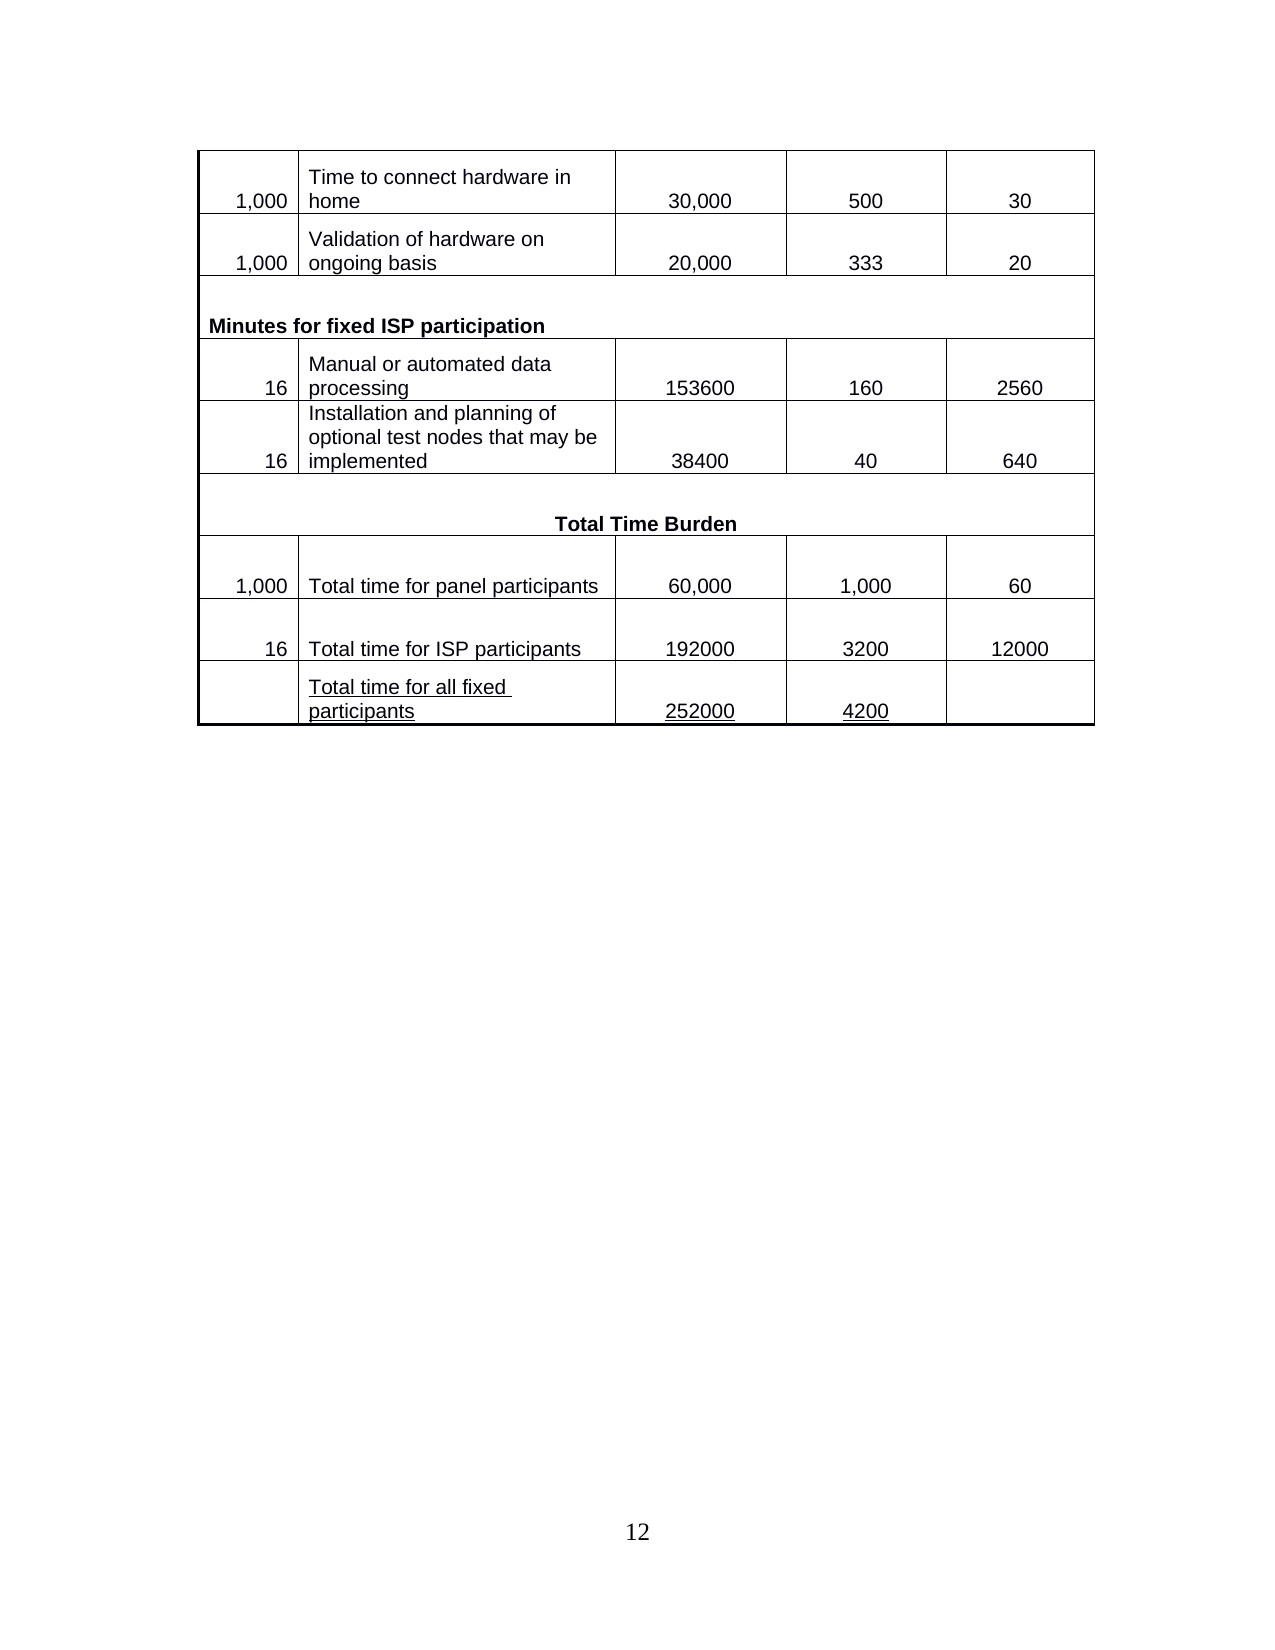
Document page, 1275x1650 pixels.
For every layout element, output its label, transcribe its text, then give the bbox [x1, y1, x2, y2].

table_cell Minutes for fixed ISP participation [200, 276, 1094, 337]
table_cell 38400 [616, 401, 786, 473]
table_cell [947, 661, 1094, 723]
table_cell 1,000 [200, 214, 298, 275]
table_cell Installation and planning of optional test nodes that may be implemented [299, 401, 615, 473]
table_cell Manual or automated data processing [299, 339, 615, 400]
table_cell 12000 [947, 599, 1094, 660]
table_cell Total time for ISP participants [299, 599, 615, 660]
table_cell 40 [787, 401, 946, 473]
table_cell 640 [947, 401, 1094, 473]
table_cell 1,000 [200, 536, 298, 598]
table_cell 252000 [616, 661, 786, 723]
table_cell 192000 [616, 599, 786, 660]
table_cell 16 [200, 339, 298, 400]
table_cell 1,000 [200, 151, 298, 212]
table_cell 16 [200, 401, 298, 473]
table_cell 20 [947, 214, 1094, 275]
table_cell 30,000 [616, 151, 786, 212]
table_cell 3200 [787, 599, 946, 660]
table_cell 333 [787, 214, 946, 275]
table_cell Total time for all fixed participants [299, 661, 615, 723]
table_cell [200, 661, 298, 723]
table_cell Total Time Burden [200, 474, 1094, 535]
table_cell 153600 [616, 339, 786, 400]
table_cell 20,000 [616, 214, 786, 275]
table_cell Total time for panel participants [299, 536, 615, 598]
table_cell 2560 [947, 339, 1094, 400]
table_cell Time to connect hardware in home [299, 151, 615, 212]
table_cell 1,000 [787, 536, 946, 598]
table_cell 16 [200, 599, 298, 660]
table_cell 500 [787, 151, 946, 212]
table_cell 30 [947, 151, 1094, 212]
table_cell Validation of hardware on ongoing basis [299, 214, 615, 275]
table_cell 4200 [787, 661, 946, 723]
table_cell 60 [947, 536, 1094, 598]
table_cell 60,000 [616, 536, 786, 598]
table_cell 160 [787, 339, 946, 400]
